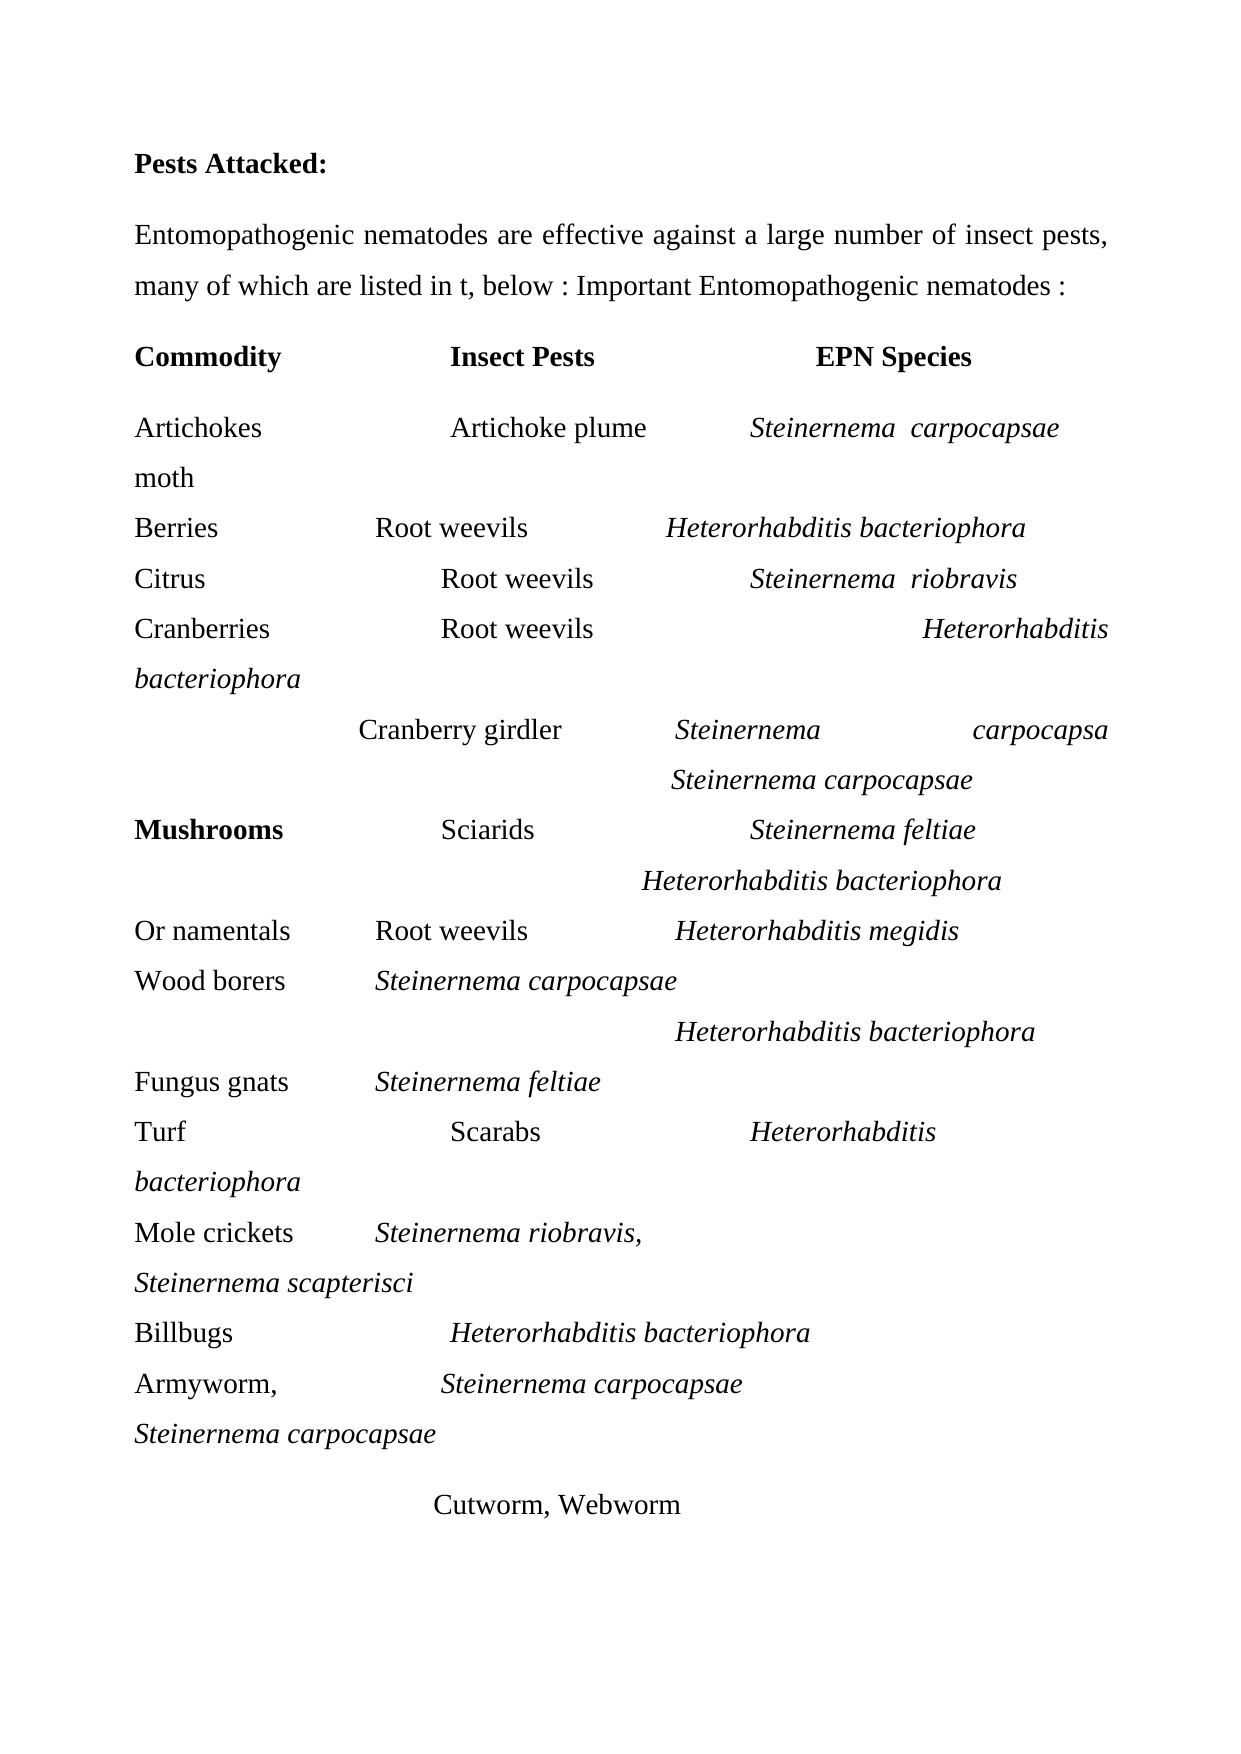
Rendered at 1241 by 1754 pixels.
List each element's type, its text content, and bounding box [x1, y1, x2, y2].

list Cranberry girdler Steinernema carpocapsa Steinernema carpocapsae [134, 712, 1108, 796]
list Citrus Root weevils Steinernema riobravis [134, 561, 1108, 594]
list Turf Scarabs Heterorhabditis bacteriophora [134, 1114, 1108, 1198]
list Steinernema carpocapsae [134, 1416, 1108, 1450]
list Steinernema scapterisci [134, 1265, 1108, 1299]
list Cranberries Root weevils Heterorhabditis bacteriophora [134, 611, 1108, 695]
text Commodity Insect Pests EPN Species [134, 339, 1108, 372]
list Billbugs Heterorhabditis bacteriophora [134, 1316, 1108, 1349]
text Pests Attacked: [134, 146, 1108, 180]
list Armyworm, Steinernema carpocapsae [134, 1366, 1108, 1399]
list Heterorhabditis bacteriophora [134, 863, 1108, 896]
list Artichokes Artichoke plume Steinernema carpocapsae [134, 410, 1108, 443]
list Mushrooms Sciarids Steinernema feltiae [134, 812, 1108, 846]
list Berries Root weevils Heterorhabditis bacteriophora [134, 511, 1108, 544]
list moth [134, 460, 1108, 494]
list Or namentals Root weevils Heterorhabditis megidis [134, 913, 1108, 947]
list Heterorhabditis bacteriophora [134, 1014, 1108, 1047]
list Mole crickets Steinernema riobravis, [134, 1215, 1108, 1248]
text Cutworm, Webworm [134, 1487, 1108, 1521]
text Entomopathogenic nematodes are effective against a large number of insect pests, many of which are listed in t, below : Important Entomopathogenic nematodes : [134, 217, 1108, 301]
list Wood borers Steinernema carpocapsae [134, 963, 1108, 997]
list Fungus gnats Steinernema feltiae [134, 1064, 1108, 1097]
